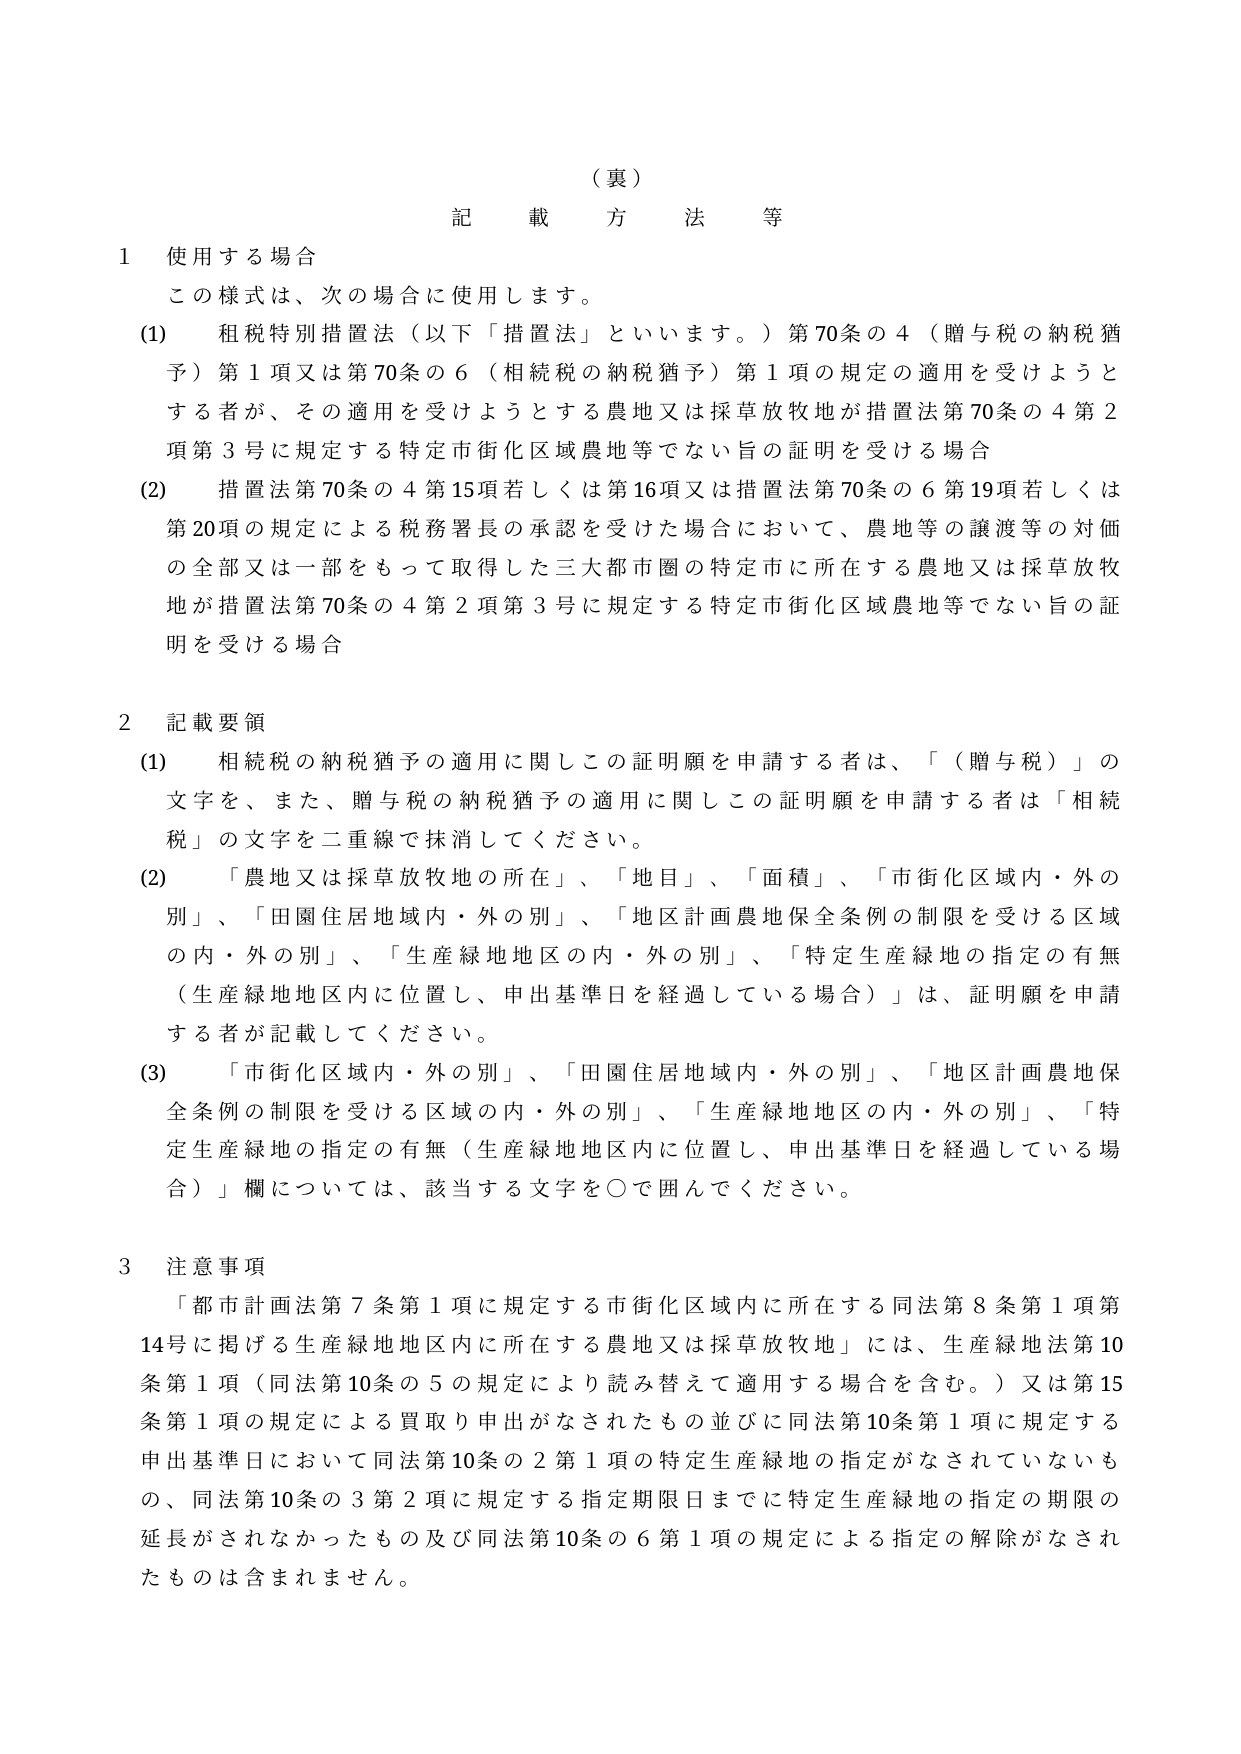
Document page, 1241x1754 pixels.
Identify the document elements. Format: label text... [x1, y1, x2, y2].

text 記 載 方 法 等 [114, 197, 1126, 236]
text (1) 相続税の納税猶予の適用に関しこの証明願を申請する者は、「（贈与税）」の文字を、また、贈与税の納税猶予の適用に関しこの証明願を申請する者は「相続税」の文字を二重線で抹消してください。 [129, 741, 1126, 857]
text (3) 「市街化区域内・外の別」、「田園住居地域内・外の別」、「地区計画農地保全条例の制限を受ける区域の内・外の別」、「生産緑地地区の内・外の別」、「特定生産緑地の指定の有無（生産緑地地区内に位置し、申出基準日を経過している場合）」欄については、該当する文字を○で囲んでください。 [129, 1052, 1126, 1207]
text ２ 記載要領 [114, 702, 1126, 741]
text （裏） [114, 158, 1126, 197]
text 「都市計画法第７条第１項に規定する市街化区域内に所在する同法第８条第１項第14号に掲げる生産緑地地区内に所在する農地又は採草放牧地」には、生産緑地法第10条第１項（同法第10条の５の規定により読み替えて適用する場合を含む。）又は第15条第１項の規定による買取り申出がなされたもの並びに同法第10条第１項に規定する申出基準日において同法第10条の２第１項の特定生産緑地の指定がなされていないもの、同法第10条の３第２項に規定する指定期限日までに特定生産緑地の指定の期限の延長がされなかったもの及び同法第10条の６第１項の規定による指定の解除がなされたものは含まれません。 [137, 1285, 1126, 1596]
text １ 使用する場合 [114, 236, 1126, 275]
text (2) 「農地又は採草放牧地の所在」､「地目」､「面積」､「市街化区域内・外の別」、「田園住居地域内・外の別」、「地区計画農地保全条例の制限を受ける区域の内・外の別」、「生産緑地地区の内・外の別」、「特定生産緑地の指定の有無（生産緑地地区内に位置し、申出基準日を経過している場合）」は､証明願を申請する者が記載してください。 [129, 857, 1126, 1052]
text この様式は、次の場合に使用します。 [114, 275, 1126, 313]
text ３ 注意事項 [114, 1246, 1126, 1285]
text (1) 租税特別措置法（以下「措置法」といいます。）第70条の４（贈与税の納税猶予）第１項又は第70条の６（相続税の納税猶予）第１項の規定の適用を受けようとする者が、その適用を受けようとする農地又は採草放牧地が措置法第70条の４第２項第３号に規定する特定市街化区域農地等でない旨の証明を受ける場合 [129, 313, 1126, 469]
text (2) 措置法第70条の４第15項若しくは第16項又は措置法第70条の６第19項若しくは第20項の規定による税務署長の承認を受けた場合において、農地等の譲渡等の対価の全部又は一部をもって取得した三大都市圏の特定市に所在する農地又は採草放牧地が措置法第70条の４第２項第３号に規定する特定市街化区域農地等でない旨の証明を受ける場合 [129, 469, 1126, 663]
